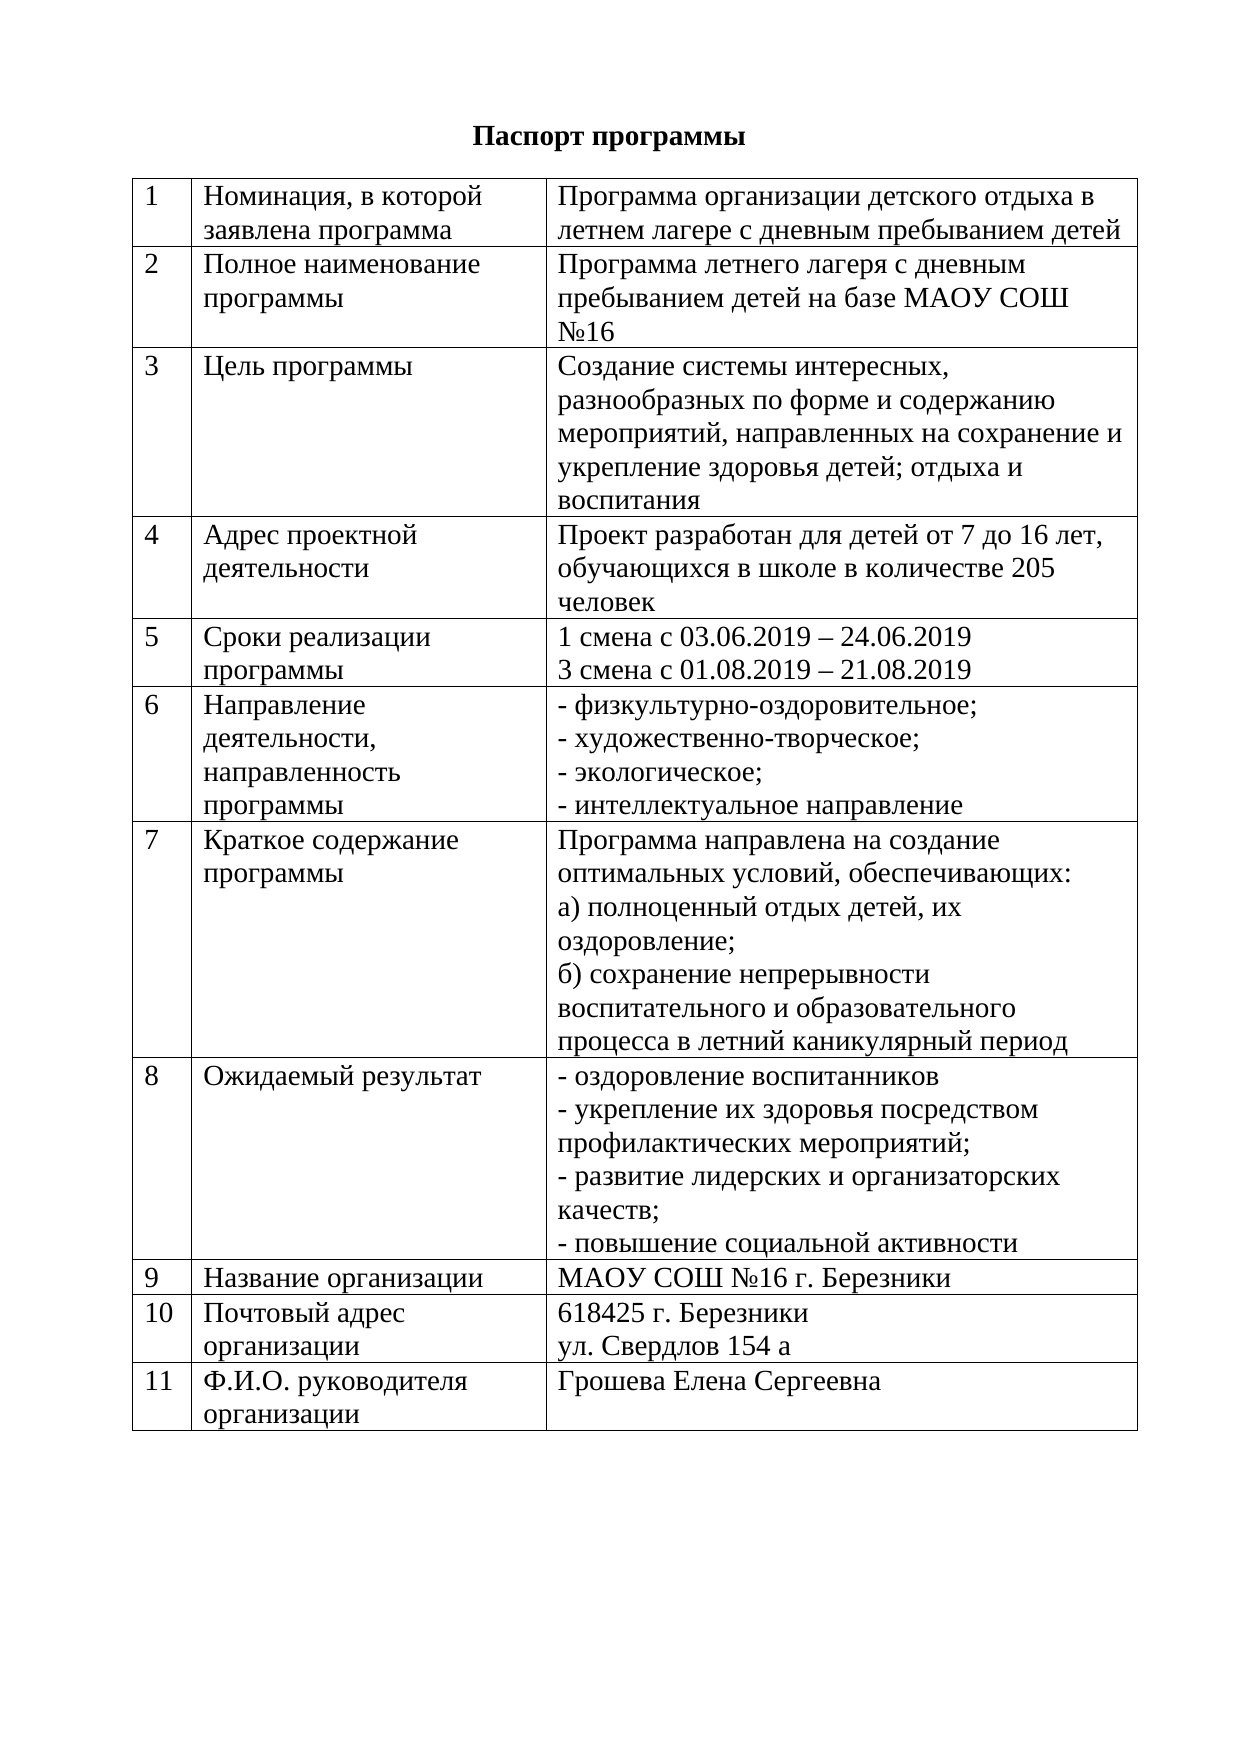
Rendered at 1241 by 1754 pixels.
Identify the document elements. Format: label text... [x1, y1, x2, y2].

table_cell 2 [133, 247, 191, 347]
table_cell Ожидаемый результат [192, 1058, 546, 1259]
table_cell 7 [133, 822, 191, 1057]
table_cell Адрес проектной деятельности [192, 517, 546, 618]
text Паспорт программы [398, 118, 1152, 152]
table_cell Направление деятельности, направленность программы [192, 687, 546, 821]
table_cell - физкультурно-оздоровительное; - художественно-творческое; - экологическое; - интеллектуальное направление [547, 687, 1137, 821]
table_cell 4 [133, 517, 191, 618]
table_cell 3 [133, 348, 191, 516]
table_cell Краткое содержание программы [192, 822, 546, 1057]
table_cell 6 [133, 687, 191, 821]
table_cell Цель программы [192, 348, 546, 516]
table_cell Ф.И.О. руководителя организации [192, 1363, 546, 1430]
table_cell Сроки реализации программы [192, 619, 546, 686]
table_cell 8 [133, 1058, 191, 1259]
table_cell Полное наименование программы [192, 247, 546, 347]
table_cell Грошева Елена Сергеевна [547, 1363, 1137, 1430]
table_cell - оздоровление воспитанников - укрепление их здоровья посредством профилактических мероприятий; - развитие лидерских и организаторских качеств; - повышение социальной активности [547, 1058, 1137, 1259]
table_cell 618425 г. Березники ул. Свердлов 154 а [547, 1295, 1137, 1362]
table_cell 10 [133, 1295, 191, 1362]
table_cell 11 [133, 1363, 191, 1430]
table_cell Программа летнего лагеря с дневным пребыванием детей на базе МАОУ СОШ №16 [547, 247, 1137, 347]
table_cell Создание системы интересных, разнообразных по форме и содержанию мероприятий, направленных на сохранение и укрепление здоровья детей; отдыха и воспитания [547, 348, 1137, 516]
table_header 1 [133, 179, 191, 246]
table_cell Название организации [192, 1260, 546, 1294]
table_cell Программа направлена на создание оптимальных условий, обеспечивающих: а) полноценный отдых детей, их оздоровление; б) сохранение непрерывности воспитательного и образовательного процесса в летний каникулярный период [547, 822, 1137, 1057]
table_header Номинация, в которой заявлена программа [192, 179, 546, 246]
table_header Программа организации детского отдыха в летнем лагере с дневным пребыванием детей [547, 179, 1137, 246]
table_cell 5 [133, 619, 191, 686]
table_cell Почтовый адрес организации [192, 1295, 546, 1362]
table_cell Проект разработан для детей от 7 до 16 лет, обучающихся в школе в количестве 205 человек [547, 517, 1137, 618]
table_cell 1 смена с 03.06.2019 – 24.06.2019 3 смена с 01.08.2019 – 21.08.2019 [547, 619, 1137, 686]
table_cell 9 [133, 1260, 191, 1294]
table_cell МАОУ СОШ №16 г. Березники [547, 1260, 1137, 1294]
